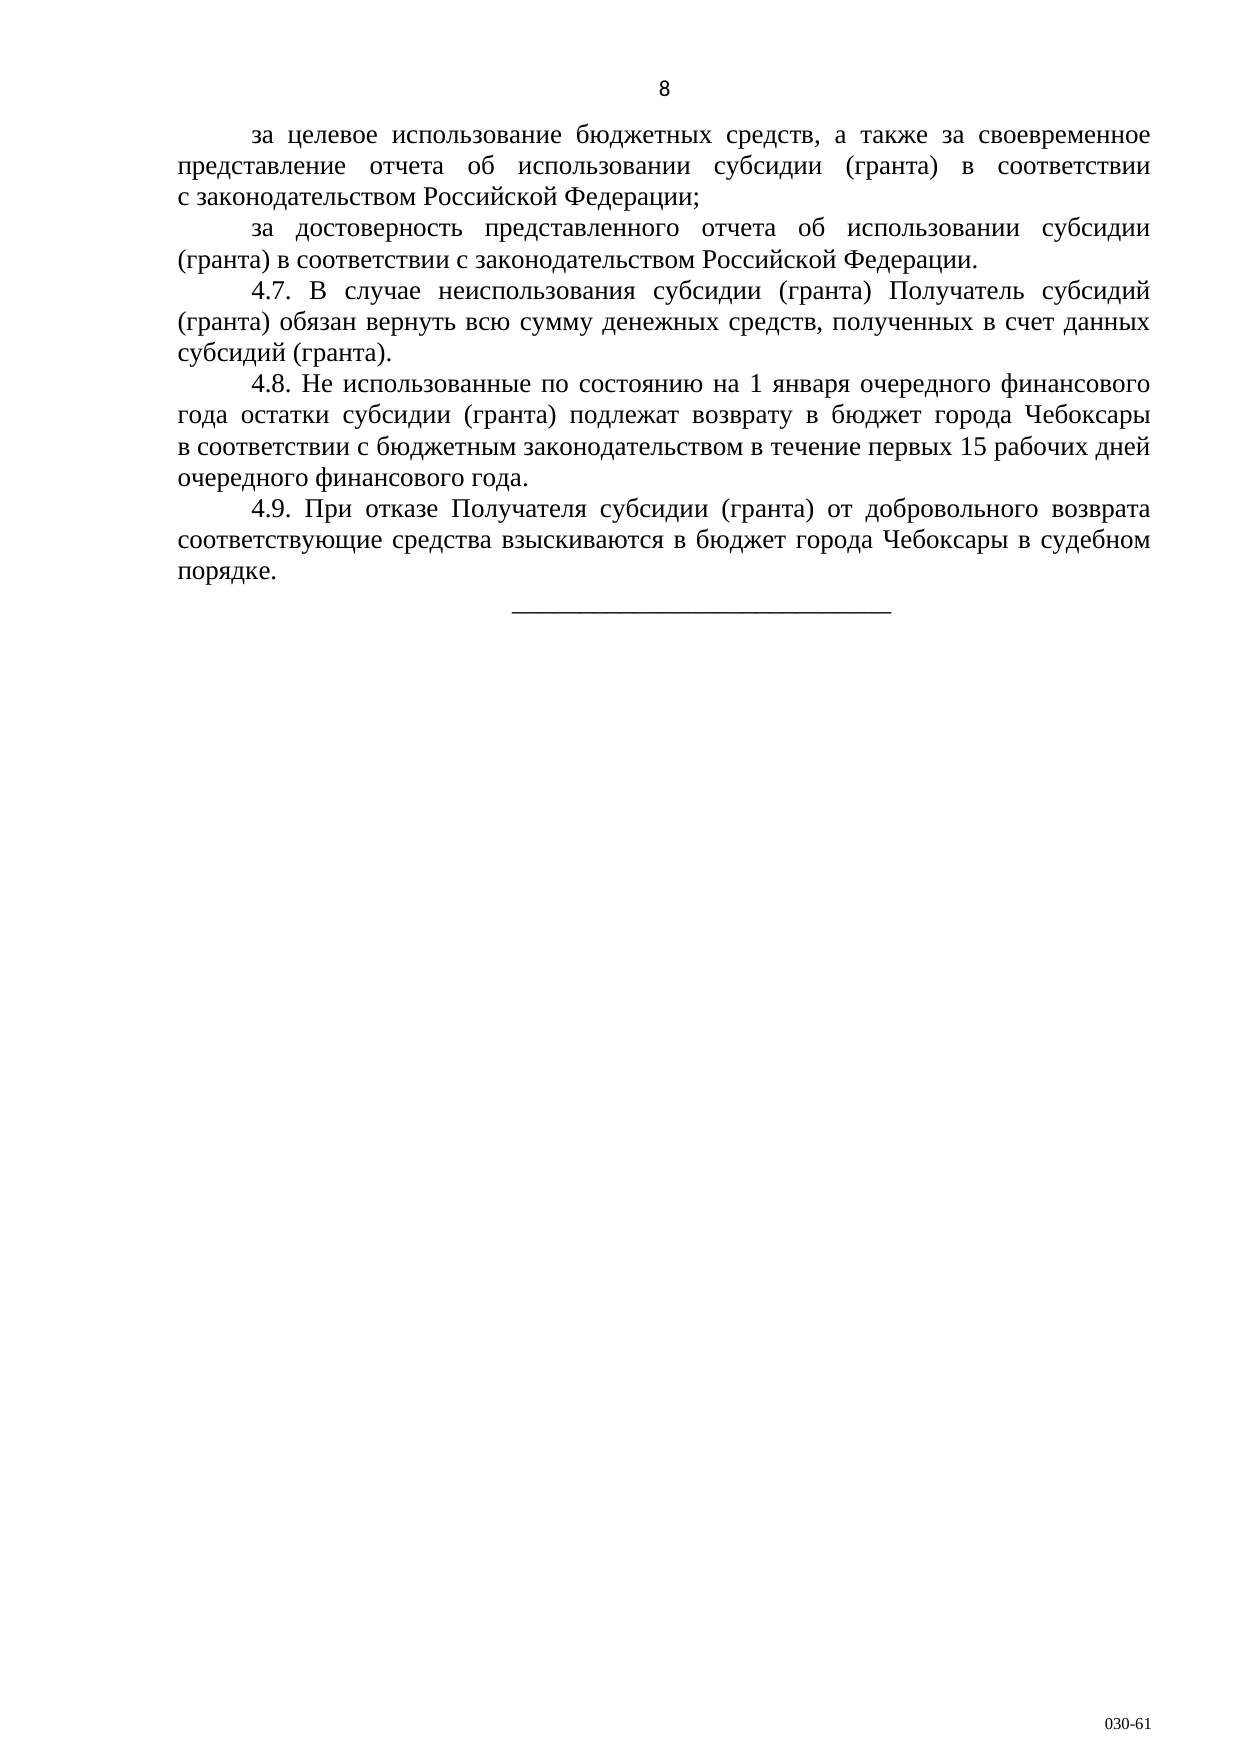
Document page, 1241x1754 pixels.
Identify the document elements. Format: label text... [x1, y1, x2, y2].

text за достоверность представленного отчета об использовании субсидии (гранта) в соответствии с законодательством Российской Федерации. [177, 212, 1152, 274]
text за целевое использование бюджетных средств, а также за своевременное представление отчета об использовании субсидии (гранта) в соответствии с законодательством Российской Федерации; [177, 118, 1152, 212]
text 4.8. Не использованные по состоянию на 1 января очередного финансового года остатки субсидии (гранта) подлежат возврату в бюджет города Чебоксары в соответствии с бюджетным законодательством в течение первых 15 рабочих дней очередного финансового года. [177, 367, 1152, 492]
text 4.7. В случае неиспользования субсидии (гранта) Получатель субсидий (гранта) обязан вернуть всю сумму денежных средств, полученных в счет данных субсидий (гранта). [177, 274, 1152, 367]
text 4.9. При отказе Получателя субсидии (гранта) от добровольного возврата соответствующие средства взыскиваются в бюджет города Чебоксары в судебном порядке. [177, 492, 1152, 585]
text ____________________________ [177, 585, 1152, 616]
